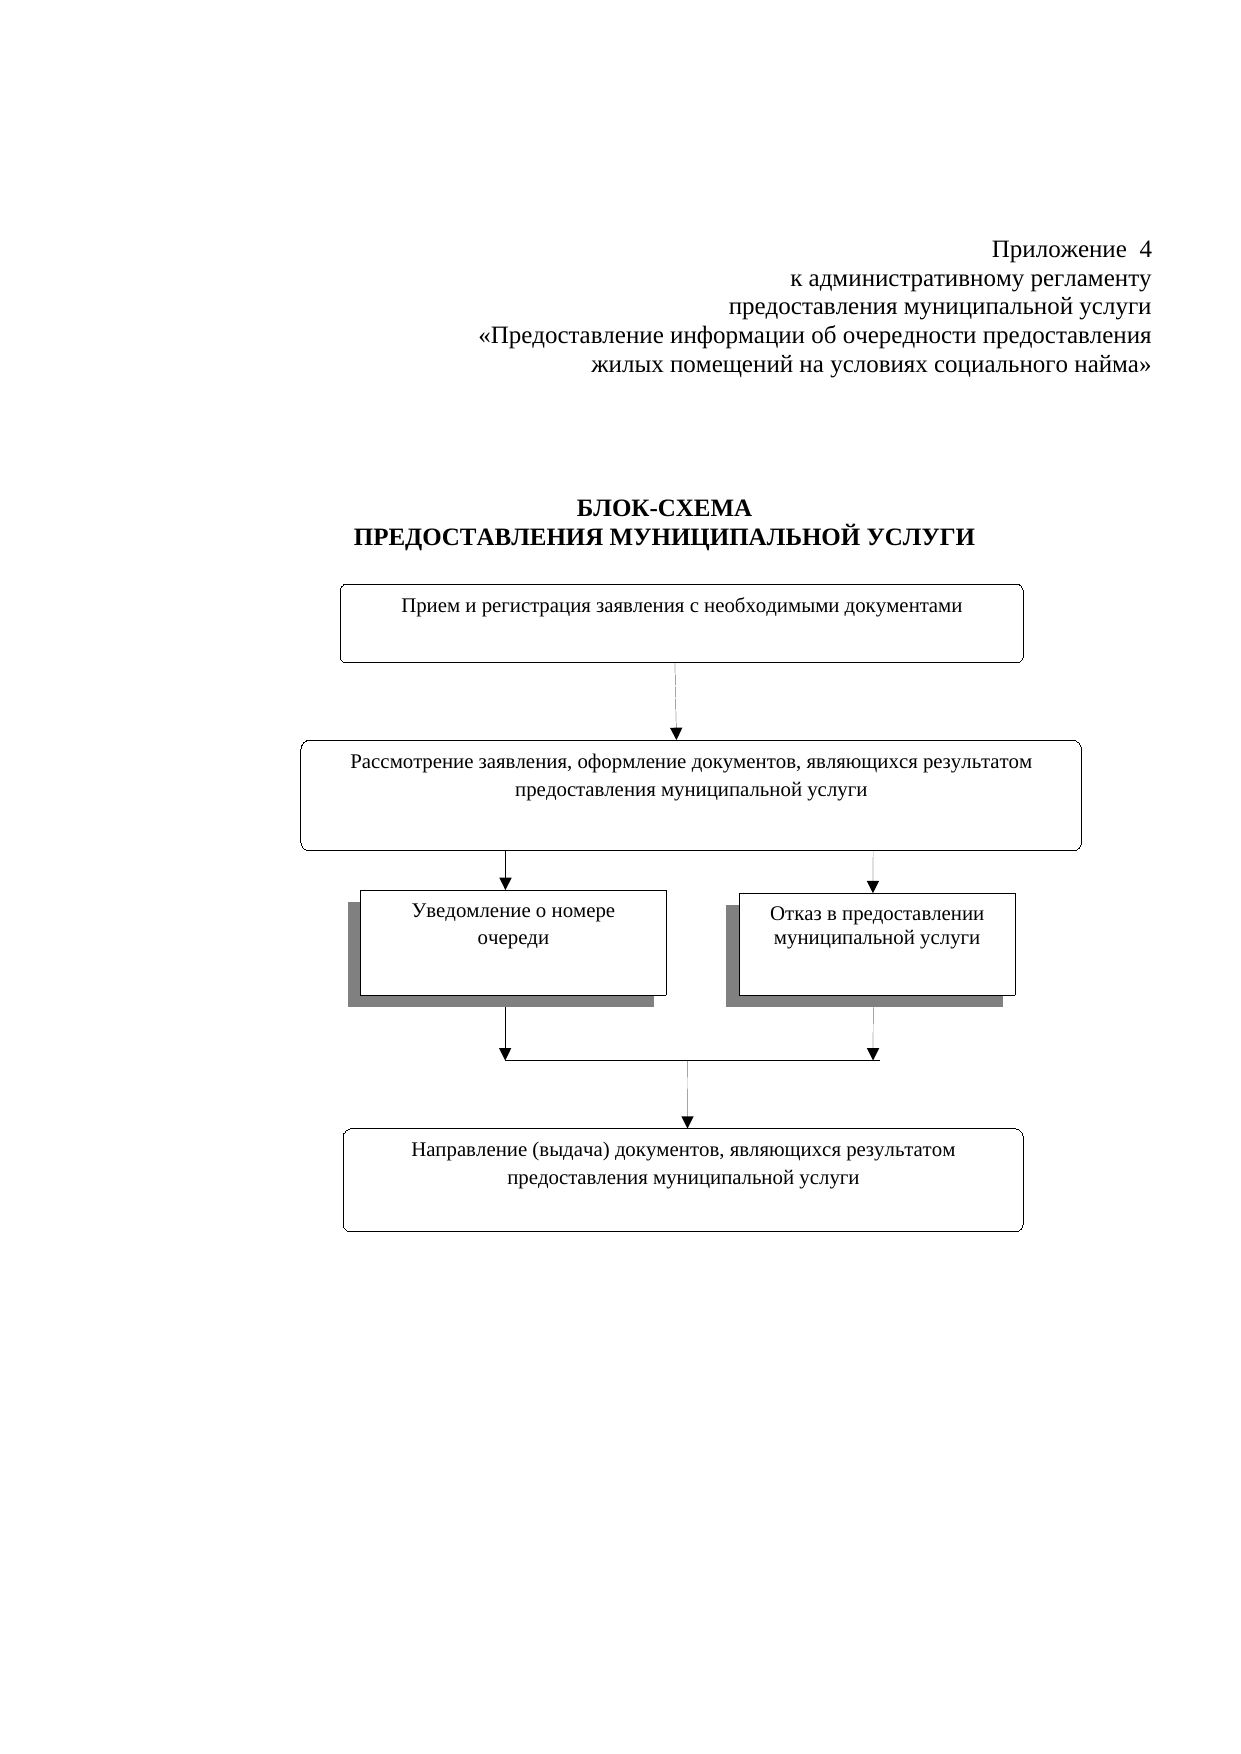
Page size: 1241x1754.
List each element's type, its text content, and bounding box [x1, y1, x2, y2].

text Приложение 4 к административному регламенту предоставления муниципальной услуги «Предоставление информации об очередности предоставления жилых помещений на условиях социального найма» [177, 234, 1152, 378]
title БЛОК-СХЕМА [177, 493, 1152, 522]
title ПРЕДОСТАВЛЕНИЯ МУНИЦИПАЛЬНОЙ УСЛУГИ [177, 522, 1152, 550]
